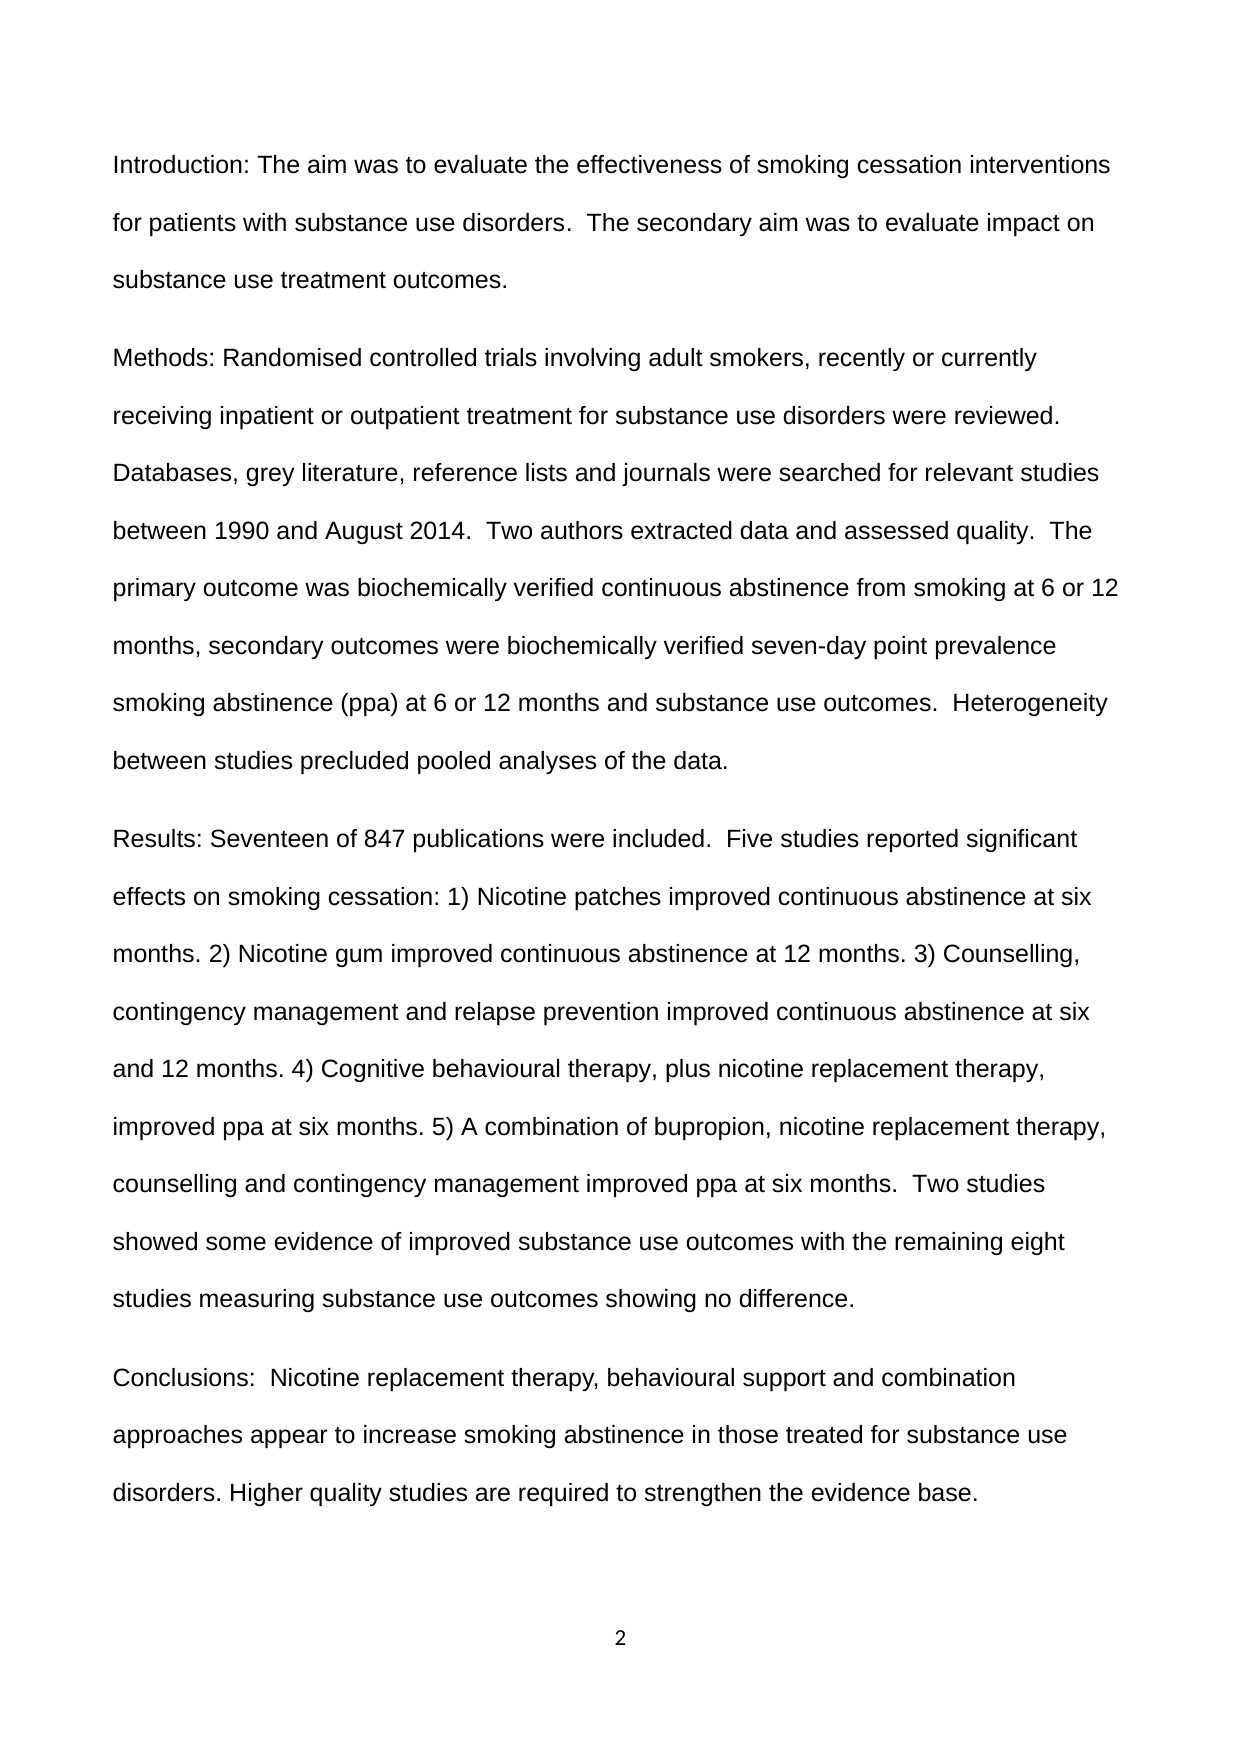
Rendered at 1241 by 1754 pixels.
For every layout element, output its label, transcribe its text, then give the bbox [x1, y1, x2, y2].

text Conclusions: Nicotine replacement therapy, behavioural support and combination approaches appear to increase smoking abstinence in those treated for substance use disorders. Higher quality studies are required to strengthen the evidence base. [112, 1362, 1128, 1506]
text Methods: Randomised controlled trials involving adult smokers, recently or currently receiving inpatient or outpatient treatment for substance use disorders were reviewed. Databases, grey literature, reference lists and journals were searched for relevant studies between 1990 and August 2014. Two authors extracted data and assessed quality. The primary outcome was biochemically verified continuous abstinence from smoking at 6 or 12 months, secondary outcomes were biochemically verified seven-day point prevalence smoking abstinence (ppa) at 6 or 12 months and substance use outcomes. Heterogeneity between studies precluded pooled analyses of the data. [112, 343, 1128, 774]
text Results: Seventeen of 847 publications were included. Five studies reported significant effects on smoking cessation: 1) Nicotine patches improved continuous abstinence at six months. 2) Nicotine gum improved continuous abstinence at 12 months. 3) Counselling, contingency management and relapse prevention improved continuous abstinence at six and 12 months. 4) Cognitive behavioural therapy, plus nicotine replacement therapy, improved ppa at six months. 5) A combination of bupropion, nicotine replacement therapy, counselling and contingency management improved ppa at six months. Two studies showed some evidence of improved substance use outcomes with the remaining eight studies measuring substance use outcomes showing no difference. [112, 824, 1128, 1313]
text Introduction: The aim was to evaluate the effectiveness of smoking cessation interventions for patients with substance use disorders. The secondary aim was to evaluate impact on substance use treatment outcomes. [112, 150, 1128, 294]
